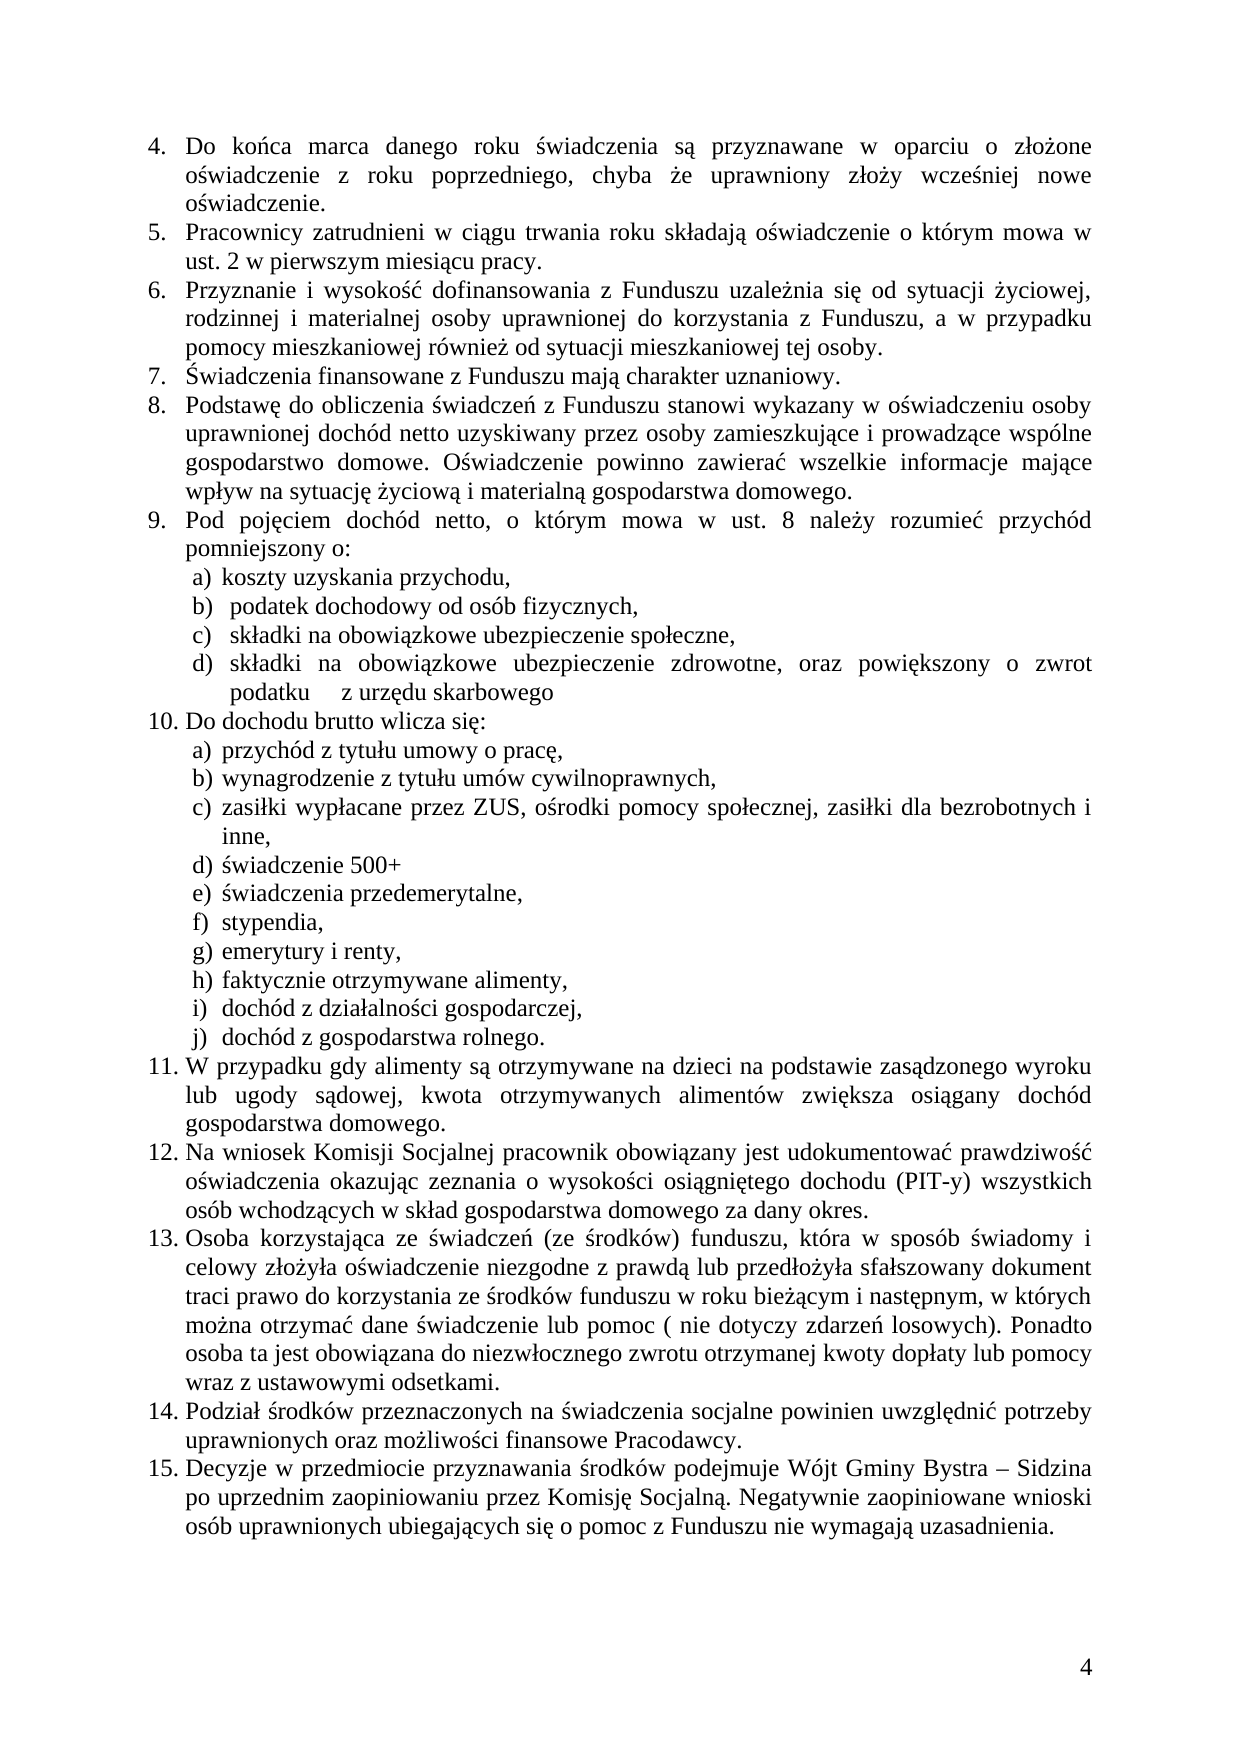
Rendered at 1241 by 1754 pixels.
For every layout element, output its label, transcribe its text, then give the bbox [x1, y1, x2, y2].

list podatek dochodowy od osób fizycznych, [192, 591, 1093, 620]
list świadczenia przedemerytalne, [192, 878, 1093, 907]
list dochód z gospodarstwa rolnego. [192, 1022, 1093, 1051]
list składki na obowiązkowe ubezpieczenie zdrowotne, oraz powiększony o zwrot podatku z urzędu skarbowego [192, 648, 1093, 706]
list Świadczenia finansowane z Funduszu mają charakter uznaniowy. [148, 361, 1093, 390]
list Pod pojęciem dochód netto, o którym mowa w ust. 8 należy rozumieć przychód pomniejszony o: [148, 505, 1093, 562]
list Podział środków przeznaczonych na świadczenia socjalne powinien uwzględnić potrzeby uprawnionych oraz możliwości finansowe Pracodawcy. [148, 1396, 1093, 1453]
list Przyznanie i wysokość dofinansowania z Funduszu uzależnia się od sytuacji życiowej, rodzinnej i materialnej osoby uprawnionej do korzystania z Funduszu, a w przypadku pomocy mieszkaniowej również od sytuacji mieszkaniowej tej osoby. [148, 275, 1093, 361]
list zasiłki wypłacane przez ZUS, ośrodki pomocy społecznej, zasiłki dla bezrobotnych i inne, [192, 792, 1093, 850]
list dochód z działalności gospodarczej, [192, 993, 1093, 1022]
list faktycznie otrzymywane alimenty, [192, 965, 1093, 993]
list koszty uzyskania przychodu, [177, 562, 1093, 591]
list Decyzje w przedmiocie przyznawania środków podejmuje Wójt Gminy Bystra – Sidzina po uprzednim zaopiniowaniu przez Komisję Socjalną. Negatywnie zaopiniowane wnioski osób uprawnionych ubiegających się o pomoc z Funduszu nie wymagają uzasadnienia. [148, 1453, 1093, 1540]
list Podstawę do obliczenia świadczeń z Funduszu stanowi wykazany w oświadczeniu osoby uprawnionej dochód netto uzyskiwany przez osoby zamieszkujące i prowadzące wspólne gospodarstwo domowe. Oświadczenie powinno zawierać wszelkie informacje mające wpływ na sytuację życiową i materialną gospodarstwa domowego. [148, 390, 1093, 505]
list W przypadku gdy alimenty są otrzymywane na dzieci na podstawie zasądzonego wyroku lub ugody sądowej, kwota otrzymywanych alimentów zwiększa osiągany dochód gospodarstwa domowego. [148, 1051, 1093, 1137]
list Do dochodu brutto wlicza się: [148, 706, 1093, 735]
list emerytury i renty, [192, 936, 1093, 965]
list składki na obowiązkowe ubezpieczenie społeczne, [192, 620, 1093, 648]
list przychód z tytułu umowy o pracę, [192, 735, 1093, 763]
list stypendia, [192, 907, 1093, 936]
list Osoba korzystająca ze świadczeń (ze środków) funduszu, która w sposób świadomy i celowy złożyła oświadczenie niezgodne z prawdą lub przedłożyła sfałszowany dokument traci prawo do korzystania ze środków funduszu w roku bieżącym i następnym, w których można otrzymać dane świadczenie lub pomoc ( nie dotyczy zdarzeń losowych). Ponadto osoba ta jest obowiązana do niezwłocznego zwrotu otrzymanej kwoty dopłaty lub pomocy wraz z ustawowymi odsetkami. [148, 1223, 1093, 1396]
list wynagrodzenie z tytułu umów cywilnoprawnych, [192, 763, 1093, 792]
list Pracownicy zatrudnieni w ciągu trwania roku składają oświadczenie o którym mowa w ust. 2 w pierwszym miesiącu pracy. [148, 217, 1093, 275]
list Na wniosek Komisji Socjalnej pracownik obowiązany jest udokumentować prawdziwość oświadczenia okazując zeznania o wysokości osiągniętego dochodu (PIT-y) wszystkich osób wchodzących w skład gospodarstwa domowego za dany okres. [148, 1137, 1093, 1223]
list świadczenie 500+ [192, 850, 1093, 878]
list Do końca marca danego roku świadczenia są przyznawane w oparciu o złożone oświadczenie z roku poprzedniego, chyba że uprawniony złoży wcześniej nowe oświadczenie. [148, 131, 1093, 217]
